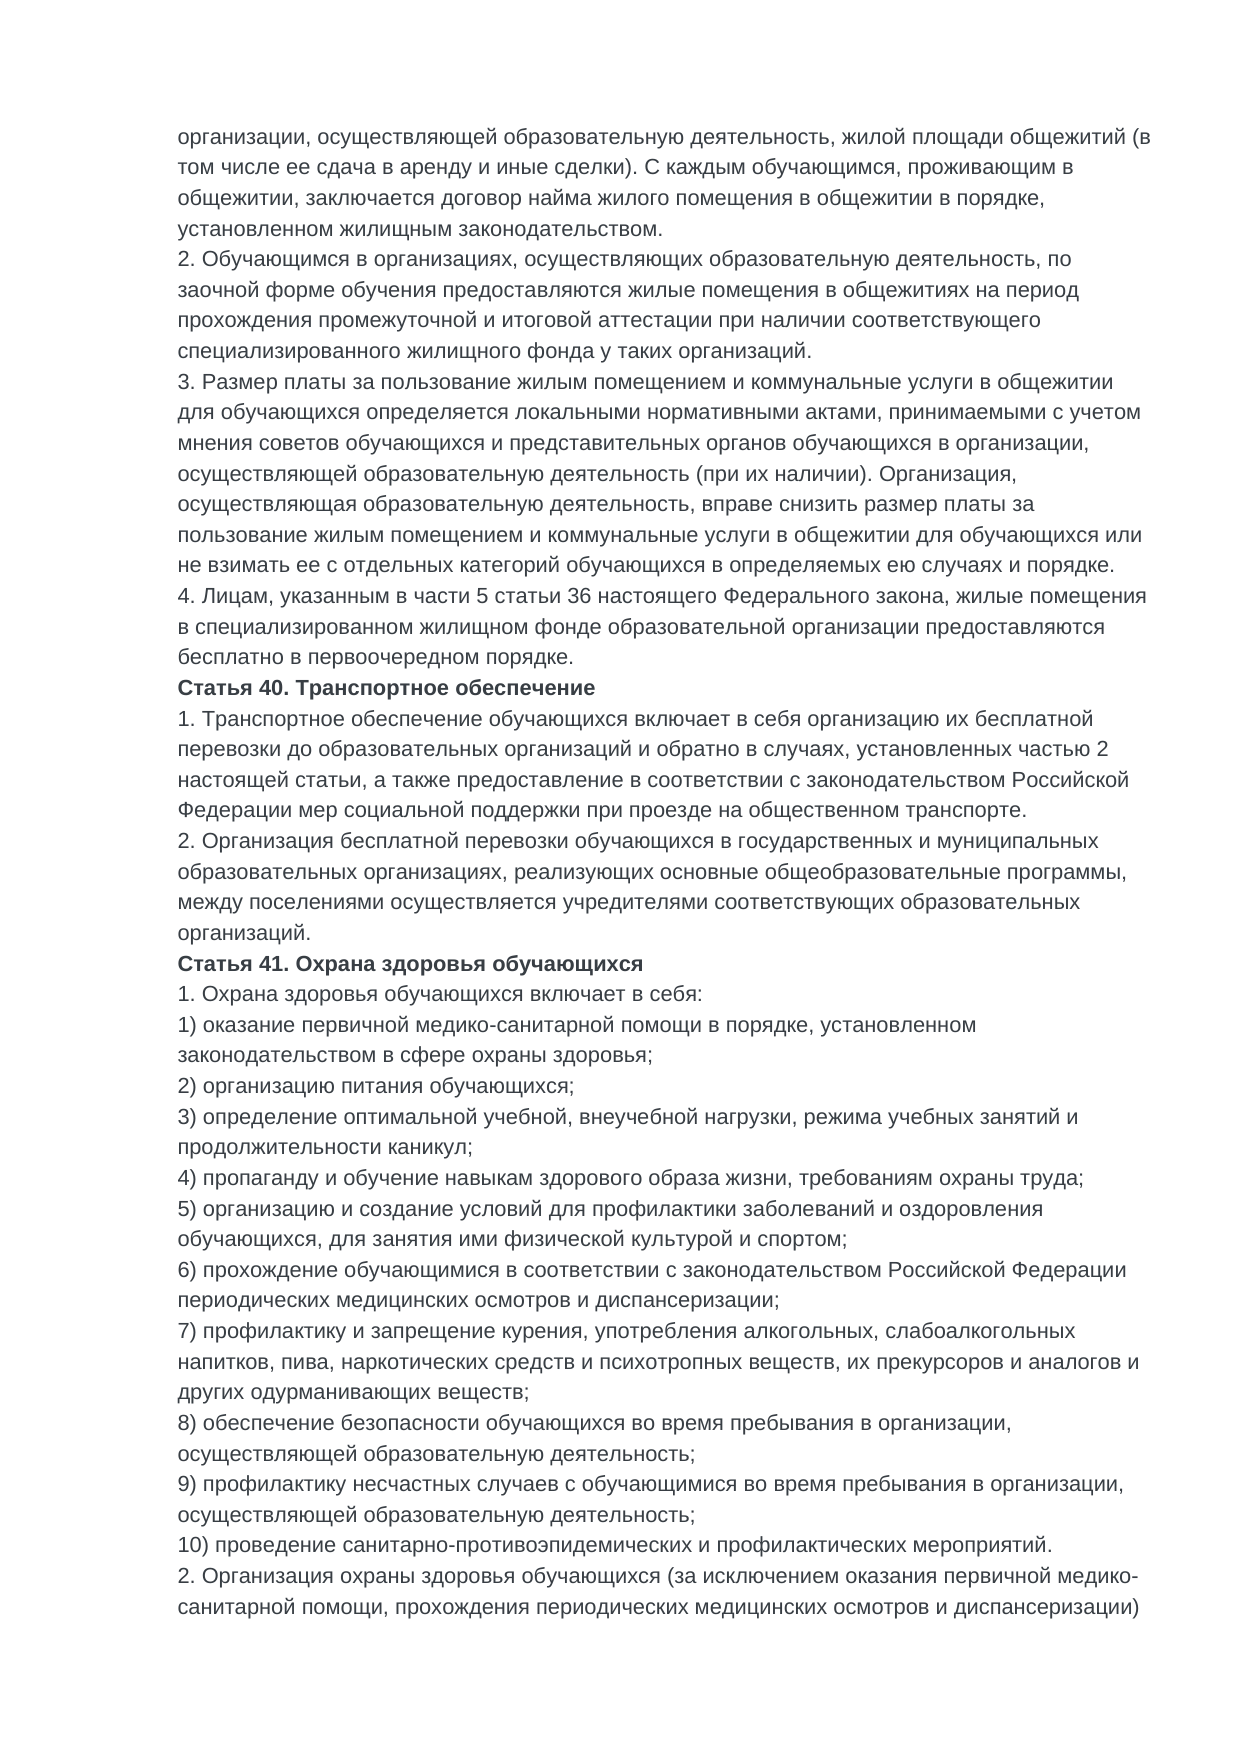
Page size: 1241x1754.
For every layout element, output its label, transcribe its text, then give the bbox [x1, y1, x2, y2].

text 3) определение оптимальной учебной, внеучебной нагрузки, режима учебных занятий и продолжительности каникул; [177, 1098, 1152, 1159]
text Статья 40. Транспортное обеспечение [177, 669, 1152, 700]
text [177, 118, 1152, 241]
text 9) профилактику несчастных случаев с обучающимися во время пребывания в организации, осуществляющей образовательную деятельность; [177, 1466, 1152, 1527]
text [177, 1557, 1152, 1619]
text 7) профилактику и запрещение курения, употребления алкогольных, слабоалкогольных напитков, пива, наркотических средств и психотропных веществ, их прекурсоров и аналогов и других одурманивающих веществ; [177, 1312, 1152, 1404]
text 4) пропаганду и обучение навыкам здорового образа жизни, требованиям охраны труда; [177, 1159, 1152, 1190]
text 1. Транспортное обеспечение обучающихся включает в себя организацию их бесплатной перевозки до образовательных организаций и обратно в случаях, установленных частью 2 настоящей статьи, а также предоставление в соответствии с законодательством Российской Федерации мер социальной поддержки при проезде на общественном транспорте. [177, 700, 1152, 822]
text 2. Организация бесплатной перевозки обучающихся в государственных и муниципальных образовательных организациях, реализующих основные общеобразовательные программы, между поселениями осуществляется учредителями соответствующих образовательных организаций. [177, 822, 1152, 945]
text 1. Охрана здоровья обучающихся включает в себя: [177, 976, 1152, 1006]
text Статья 41. Охрана здоровья обучающихся [177, 945, 1152, 976]
text 2. Обучающимся в организациях, осуществляющих образовательную деятельность, по заочной форме обучения предоставляются жилые помещения в общежитиях на период прохождения промежуточной и итоговой аттестации при наличии соответствующего специализированного жилищного фонда у таких организаций. [177, 241, 1152, 363]
text 8) обеспечение безопасности обучающихся во время пребывания в организации, осуществляющей образовательную деятельность; [177, 1404, 1152, 1466]
text 1) оказание первичной медико-санитарной помощи в порядке, установленном законодательством в сфере охраны здоровья; [177, 1006, 1152, 1067]
text 4. Лицам, указанным в части 5 статьи 36 настоящего Федерального закона, жилые помещения в специализированном жилищном фонде образовательной организации предоставляются бесплатно в первоочередном порядке. [177, 577, 1152, 669]
text 3. Размер платы за пользование жилым помещением и коммунальные услуги в общежитии для обучающихся определяется локальными нормативными актами, принимаемыми с учетом мнения советов обучающихся и представительных органов обучающихся в организации, осуществляющей образовательную деятельность (при их наличии). Организация, осуществляющая образовательную деятельность, вправе снизить размер платы за пользование жилым помещением и коммунальные услуги в общежитии для обучающихся или не взимать ее с отдельных категорий обучающихся в определяемых ею случаях и порядке. [177, 363, 1152, 577]
text 2) организацию питания обучающихся; [177, 1067, 1152, 1098]
text 10) проведение санитарно-противоэпидемических и профилактических мероприятий. [177, 1527, 1152, 1557]
text 6) прохождение обучающимися в соответствии с законодательством Российской Федерации периодических медицинских осмотров и диспансеризации; [177, 1251, 1152, 1312]
text 5) организацию и создание условий для профилактики заболеваний и оздоровления обучающихся, для занятия ими физической культурой и спортом; [177, 1190, 1152, 1251]
